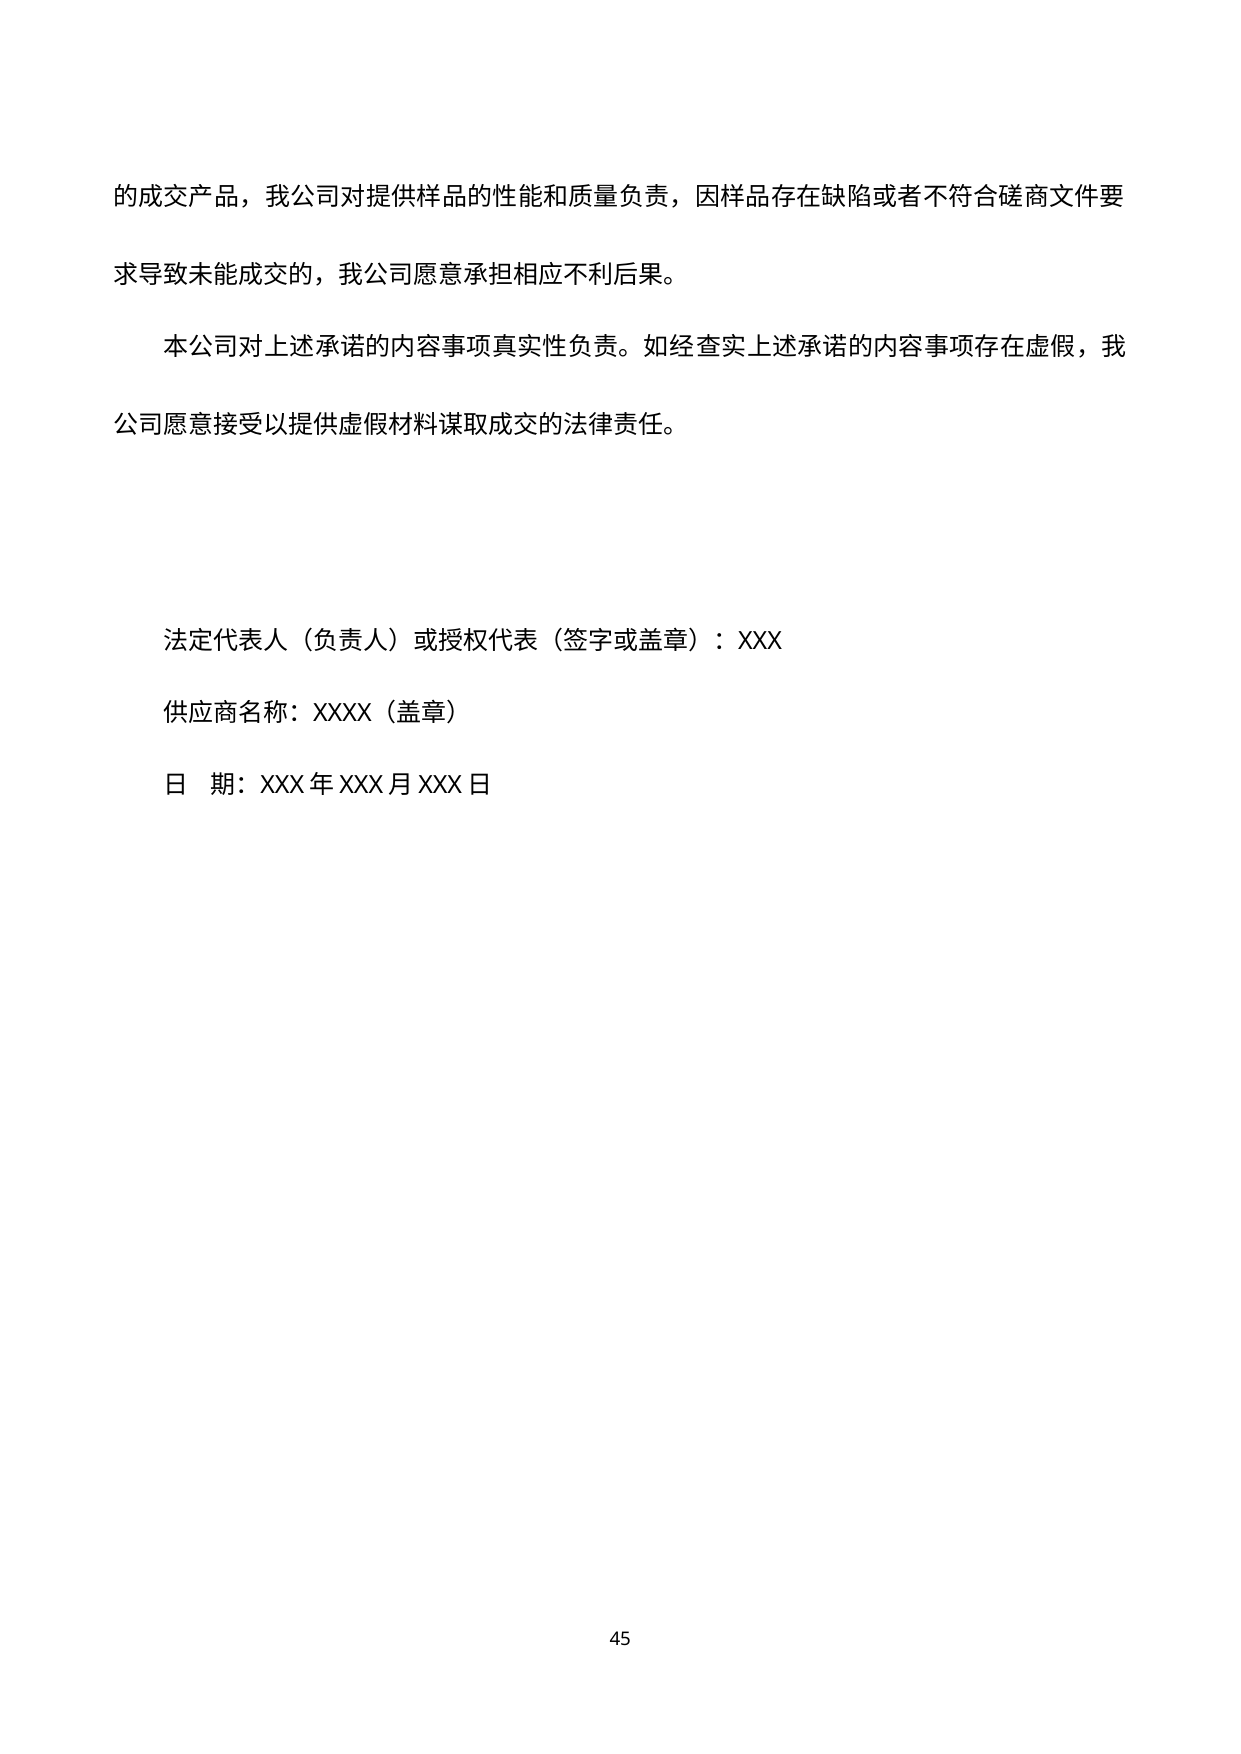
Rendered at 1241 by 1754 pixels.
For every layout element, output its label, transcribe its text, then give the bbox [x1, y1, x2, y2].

text 法定代表人（负责人）或授权代表（签字或盖章）：XXX [113, 606, 1127, 671]
text 日 期：XXX年XXX月XXX日 [113, 750, 1127, 815]
text 供应商名称：XXXX（盖章） [113, 678, 1127, 743]
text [113, 162, 1127, 305]
text 本公司对上述承诺的内容事项真实性负责。如经查实上述承诺的内容事项存在虚假，我公司愿意接受以提供虚假材料谋取成交的法律责任。 [113, 312, 1127, 455]
